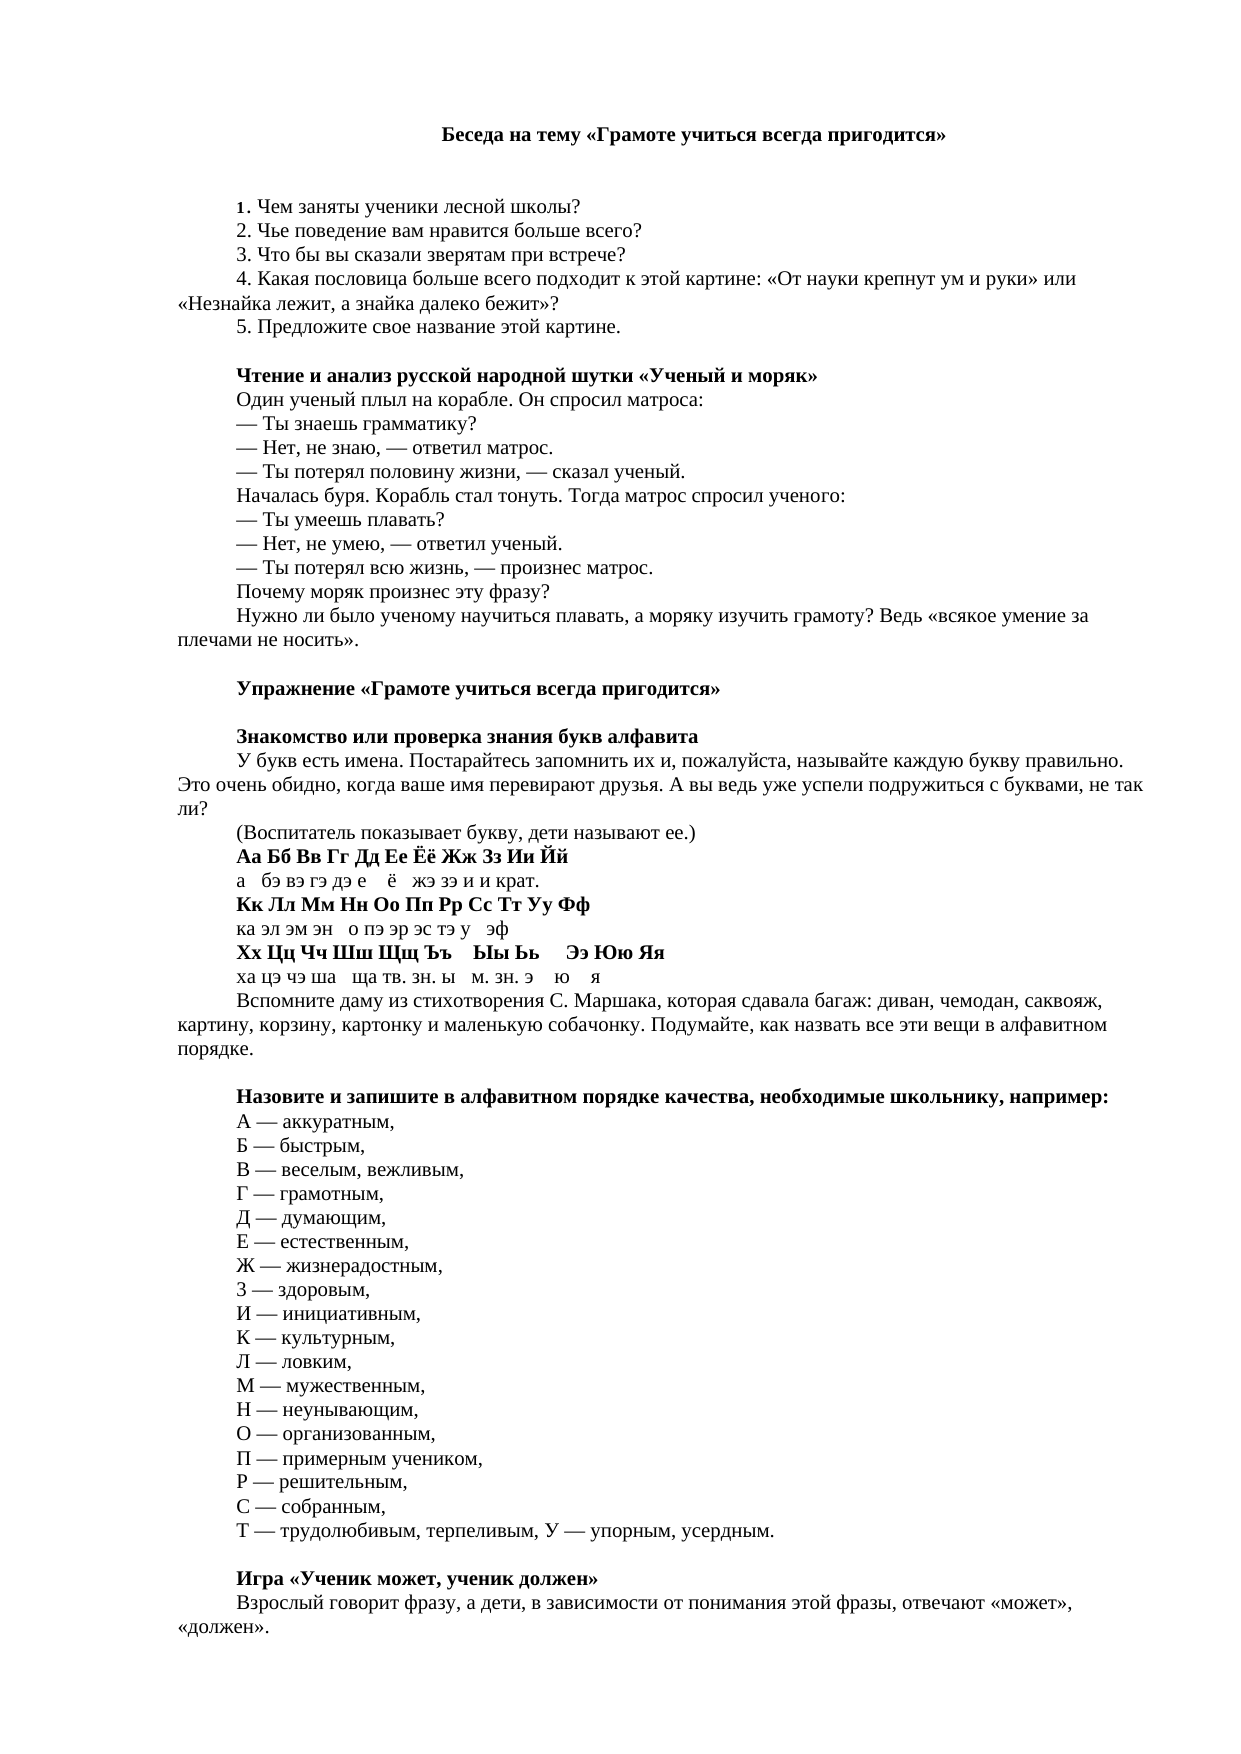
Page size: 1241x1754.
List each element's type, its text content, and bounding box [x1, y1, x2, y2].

text 5. Предложите свое название этой картине. [177, 314, 1152, 338]
text 2. Чье поведение вам нравится больше всего? [177, 218, 1152, 242]
text Вспомните даму из стихотворения С. Маршака, которая сдавала багаж: диван, чемодан, саквояж, картину, корзину, картонку и маленькую собачонку. Подумайте, как назвать все эти вещи в алфавитном порядке. [177, 988, 1152, 1060]
text а бэ вэ гэ дэ е ё жэ зэ и и крат. [177, 868, 1152, 892]
text Игра «Ученик может, ученик должен» [177, 1566, 1152, 1590]
text У букв есть имена. Постарайтесь запомнить их и, пожалуйста, называйте каждую букву правильно. Это очень обидно, когда ваше имя перевирают друзья. А вы ведь уже успели подружиться с буквами, не так ли? [177, 748, 1152, 820]
text Е — естественным, [177, 1229, 1152, 1253]
text Аа Бб Вв Гг Дд Ее Ёё Жж Зз Ии Йй [177, 844, 1152, 868]
text Г — грамотным, [177, 1181, 1152, 1205]
text Взрослый говорит фразу, а дети, в зависимости от понимания этой фразы, отвечают «может», «должен». [177, 1590, 1152, 1638]
text Почему моряк произнес эту фразу? [177, 579, 1152, 603]
text К — культурным, [177, 1325, 1152, 1349]
text Н — неунывающим, [177, 1397, 1152, 1421]
text В — веселым, вежливым, [177, 1157, 1152, 1181]
text Б — быстрым, [177, 1133, 1152, 1157]
text Ж — жизнерадостным, [177, 1253, 1152, 1277]
text Р — решительным, [177, 1469, 1152, 1493]
text 3. Что бы вы сказали зверятам при встрече? [177, 242, 1152, 266]
text О — организованным, [177, 1421, 1152, 1445]
text М — мужественным, [177, 1373, 1152, 1397]
text Назовите и запишите в алфавитном порядке качества, необходимые школьнику, например: [177, 1084, 1152, 1108]
text Беседа на тему «Грамоте учиться всегда пригодится» [177, 122, 1152, 146]
text (Воспитатель показывает букву, дети называют ее.) [177, 820, 1152, 844]
text — Ты потерял половину жизни, — сказал ученый. [177, 459, 1152, 483]
text Д — думающим, [177, 1205, 1152, 1229]
text — Ты знаешь грамматику? [177, 411, 1152, 435]
text ха цэ чэ ша ща тв. зн. ы м. зн. э ю я [177, 964, 1152, 988]
text — Нет, не знаю, — ответил матрос. [177, 435, 1152, 459]
text Знакомство или проверка знания букв алфавита [177, 723, 1152, 748]
text Один ученый плыл на корабле. Он спросил матроса: [177, 387, 1152, 411]
text — Ты потерял всю жизнь, — произнес матрос. [177, 555, 1152, 579]
text И — инициативным, [177, 1301, 1152, 1325]
text А — аккуратным, [177, 1108, 1152, 1133]
text 4. Какая пословица больше всего подходит к этой картине: «От науки крепнут ум и руки» или «Незнайка лежит, а знайка далеко бежит»? [177, 266, 1152, 314]
text ка эл эм эн о пэ эр эс тэ у эф [177, 916, 1152, 940]
text Т — трудолюбивым, терпеливым, У — упорным, усердным. [177, 1518, 1152, 1542]
text Л — ловким, [177, 1349, 1152, 1373]
text Хх Цц Чч Шш Щщ Ъъ Ыы Ьь Ээ Юю Яя [177, 940, 1152, 964]
text 3 — здоровым, [177, 1277, 1152, 1301]
text Упражнение «Грамоте учиться всегда пригодится» [177, 675, 1152, 699]
text П — примерным учеником, [177, 1445, 1152, 1469]
text Чтение и анализ русской народной шутки «Ученый и моряк» [177, 363, 1152, 387]
text Кк Лл Мм Нн Оо Пп Рр Сс Тт Уу Фф [177, 892, 1152, 916]
text С — собранным, [177, 1493, 1152, 1518]
text Началась буря. Корабль стал тонуть. Тогда матрос спросил ученого: [177, 483, 1152, 507]
text — Ты умеешь плавать? [177, 507, 1152, 531]
text Нужно ли было ученому научиться плавать, а моряку изучить грамоту? Ведь «всякое умение за плечами не носить». [177, 603, 1152, 651]
text 1. Чем заняты ученики лесной школы? [177, 194, 1152, 218]
text — Нет, не умею, — ответил ученый. [177, 531, 1152, 555]
